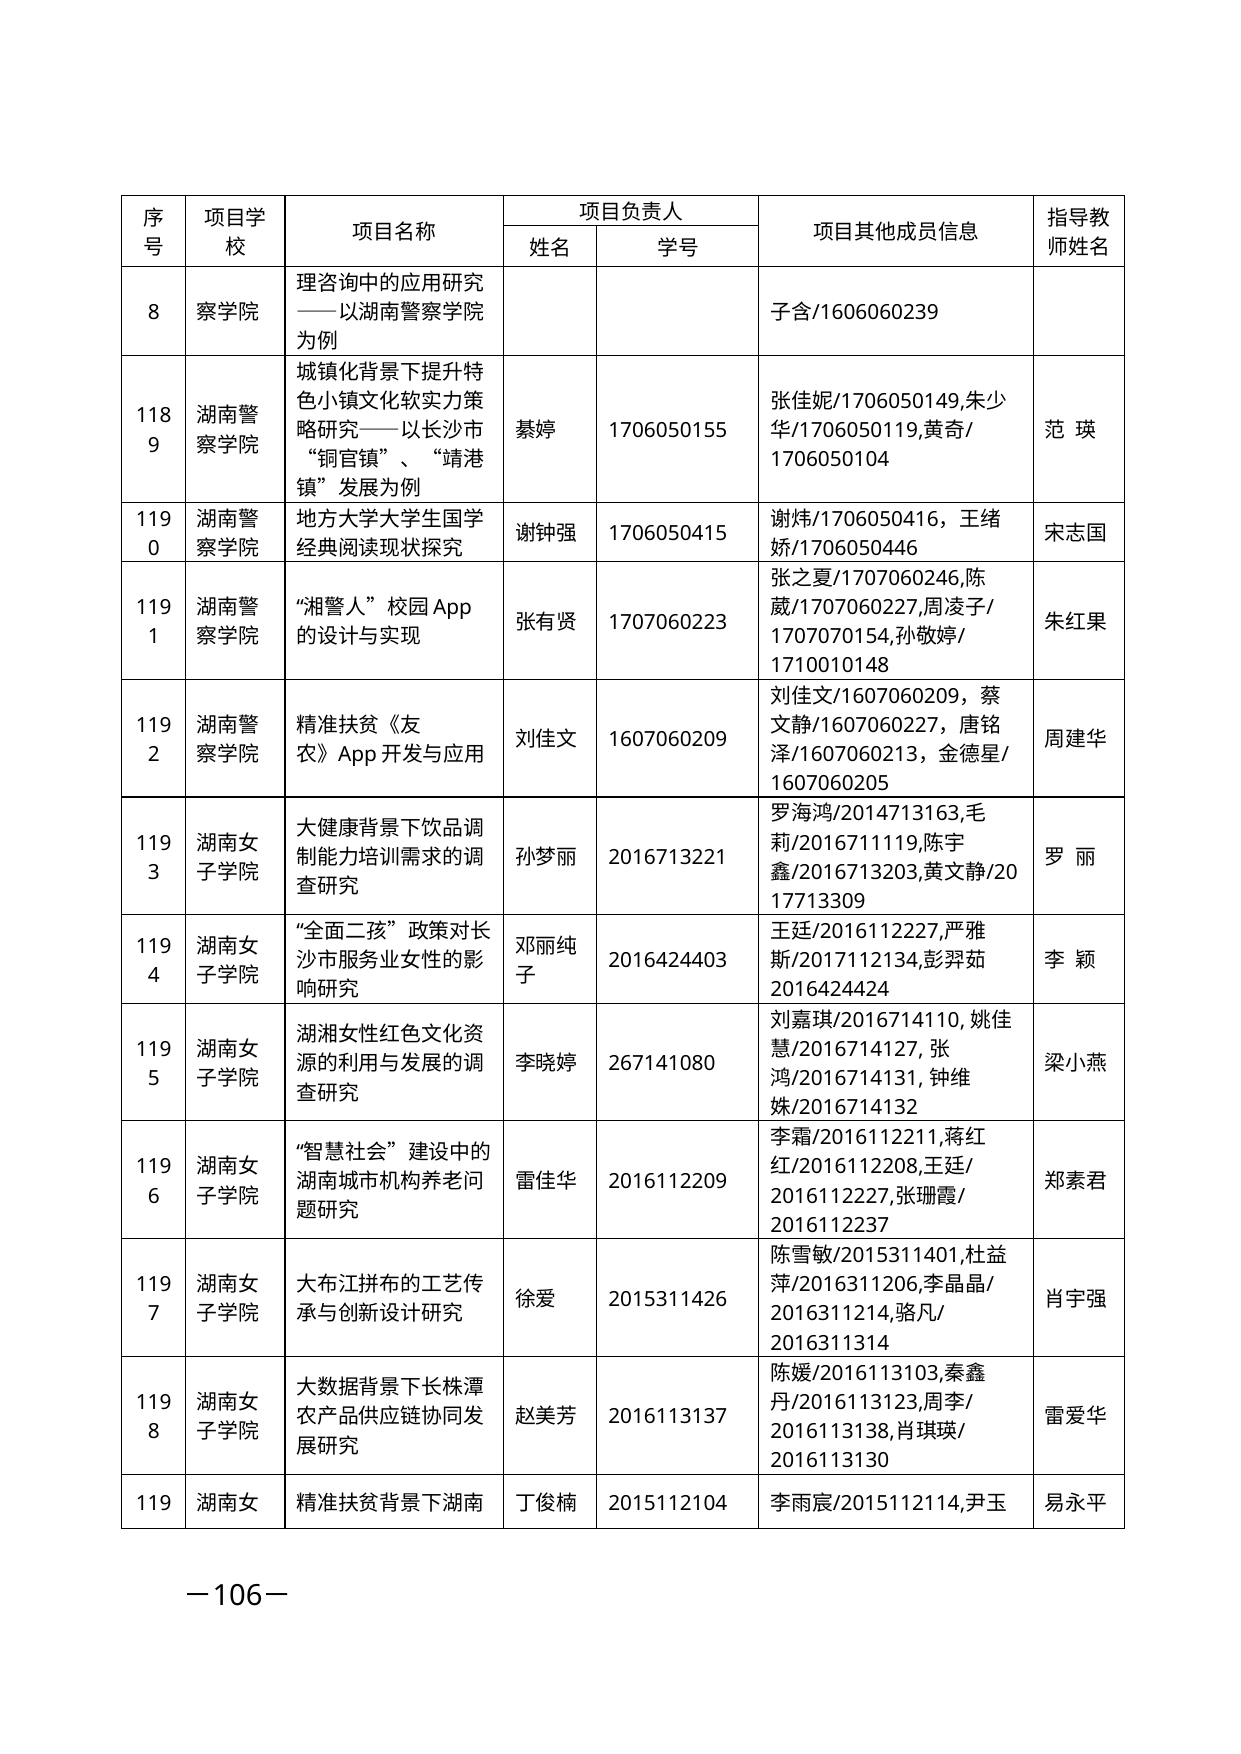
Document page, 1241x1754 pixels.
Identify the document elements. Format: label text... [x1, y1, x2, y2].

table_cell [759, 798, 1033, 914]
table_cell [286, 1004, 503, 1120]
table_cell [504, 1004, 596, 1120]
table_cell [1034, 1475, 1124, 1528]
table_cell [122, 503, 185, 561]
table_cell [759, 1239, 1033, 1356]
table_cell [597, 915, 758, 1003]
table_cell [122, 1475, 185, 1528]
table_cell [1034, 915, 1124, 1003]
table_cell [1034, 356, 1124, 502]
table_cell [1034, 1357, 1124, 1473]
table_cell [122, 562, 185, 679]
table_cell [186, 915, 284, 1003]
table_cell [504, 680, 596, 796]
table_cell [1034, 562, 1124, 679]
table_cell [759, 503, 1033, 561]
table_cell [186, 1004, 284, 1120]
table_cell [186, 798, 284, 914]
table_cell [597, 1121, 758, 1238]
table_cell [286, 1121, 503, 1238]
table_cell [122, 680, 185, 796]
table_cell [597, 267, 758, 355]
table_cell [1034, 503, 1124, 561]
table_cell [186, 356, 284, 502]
table_header 项目其他成员信息 [759, 196, 1033, 266]
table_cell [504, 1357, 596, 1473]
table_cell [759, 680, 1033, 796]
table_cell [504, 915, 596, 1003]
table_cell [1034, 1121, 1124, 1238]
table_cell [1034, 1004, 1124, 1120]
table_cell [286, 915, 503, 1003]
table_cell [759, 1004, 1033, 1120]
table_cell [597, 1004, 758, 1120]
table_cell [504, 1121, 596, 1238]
table_cell 姓名 [504, 226, 596, 266]
table_header 项目名称 [286, 196, 503, 266]
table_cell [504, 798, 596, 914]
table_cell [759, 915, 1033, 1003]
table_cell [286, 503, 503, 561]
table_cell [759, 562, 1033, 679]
table_header 序号 [122, 196, 185, 266]
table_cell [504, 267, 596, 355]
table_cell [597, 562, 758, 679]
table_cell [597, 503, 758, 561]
table_header 项目学校 [186, 196, 284, 266]
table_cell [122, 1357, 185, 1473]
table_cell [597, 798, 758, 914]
table_header 项目负责人 [504, 196, 758, 225]
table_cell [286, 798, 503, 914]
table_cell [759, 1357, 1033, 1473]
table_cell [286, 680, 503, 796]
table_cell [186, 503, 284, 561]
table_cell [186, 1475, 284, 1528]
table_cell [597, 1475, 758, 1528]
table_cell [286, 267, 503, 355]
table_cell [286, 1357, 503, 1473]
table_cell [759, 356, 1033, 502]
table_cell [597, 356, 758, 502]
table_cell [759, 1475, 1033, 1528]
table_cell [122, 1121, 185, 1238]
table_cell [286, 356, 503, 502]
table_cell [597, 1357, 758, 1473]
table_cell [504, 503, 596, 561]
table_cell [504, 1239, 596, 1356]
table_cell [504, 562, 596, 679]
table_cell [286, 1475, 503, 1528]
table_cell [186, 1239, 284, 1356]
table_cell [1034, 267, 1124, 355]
table_cell 学号 [597, 226, 758, 266]
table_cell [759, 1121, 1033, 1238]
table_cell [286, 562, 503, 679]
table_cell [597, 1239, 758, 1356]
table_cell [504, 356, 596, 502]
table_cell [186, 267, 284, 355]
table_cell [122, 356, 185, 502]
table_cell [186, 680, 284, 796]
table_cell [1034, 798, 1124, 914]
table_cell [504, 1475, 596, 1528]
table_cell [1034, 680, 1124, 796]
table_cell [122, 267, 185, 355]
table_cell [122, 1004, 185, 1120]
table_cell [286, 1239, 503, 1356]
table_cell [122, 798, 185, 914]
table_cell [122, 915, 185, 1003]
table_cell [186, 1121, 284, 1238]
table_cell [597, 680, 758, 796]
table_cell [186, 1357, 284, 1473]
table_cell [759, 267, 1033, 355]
table_header 指导教师姓名 [1034, 196, 1124, 266]
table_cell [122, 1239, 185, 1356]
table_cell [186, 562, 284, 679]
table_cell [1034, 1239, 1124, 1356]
